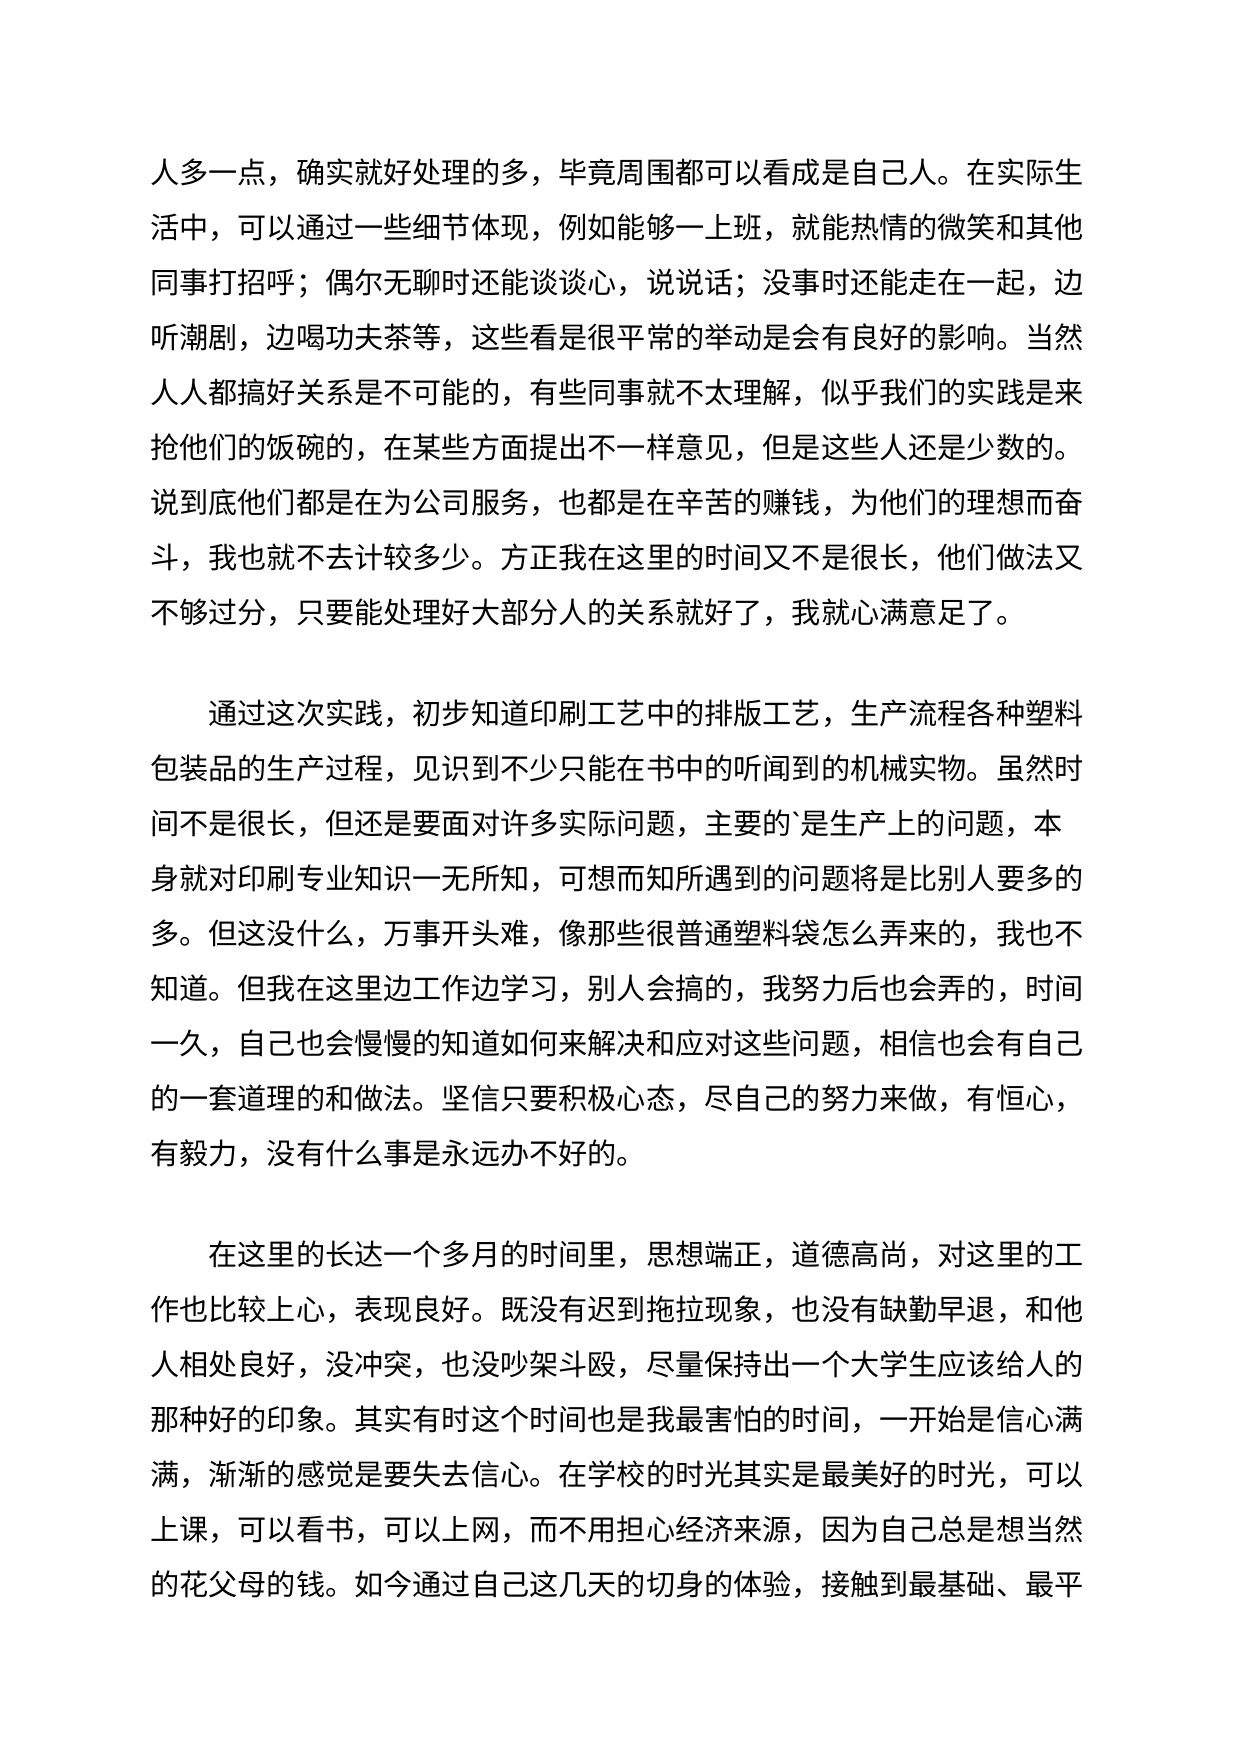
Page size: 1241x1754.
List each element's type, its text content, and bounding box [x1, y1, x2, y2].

text 通过这次实践，初步知道印刷工艺中的排版工艺，生产流程各种塑料包装品的生产过程，见识到不少只能在书中的听闻到的机械实物。虽然时间不是很长，但还是要面对许多实际问题，主要的`是生产上的问题，本身就对印刷专业知识一无所知，可想而知所遇到的问题将是比别人要多的多。但这没什么，万事开头难，像那些很普通塑料袋怎么弄来的，我也不知道。但我在这里边工作边学习，别人会搞的，我努力后也会弄的，时间一久，自己也会慢慢的知道如何来解决和应对这些问题，相信也会有自己的一套道理的和做法。坚信只要积极心态，尽自己的努力来做，有恒心，有毅力，没有什么事是永远办不好的。 [150, 691, 1090, 1172]
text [150, 150, 1090, 631]
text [150, 1232, 1090, 1604]
